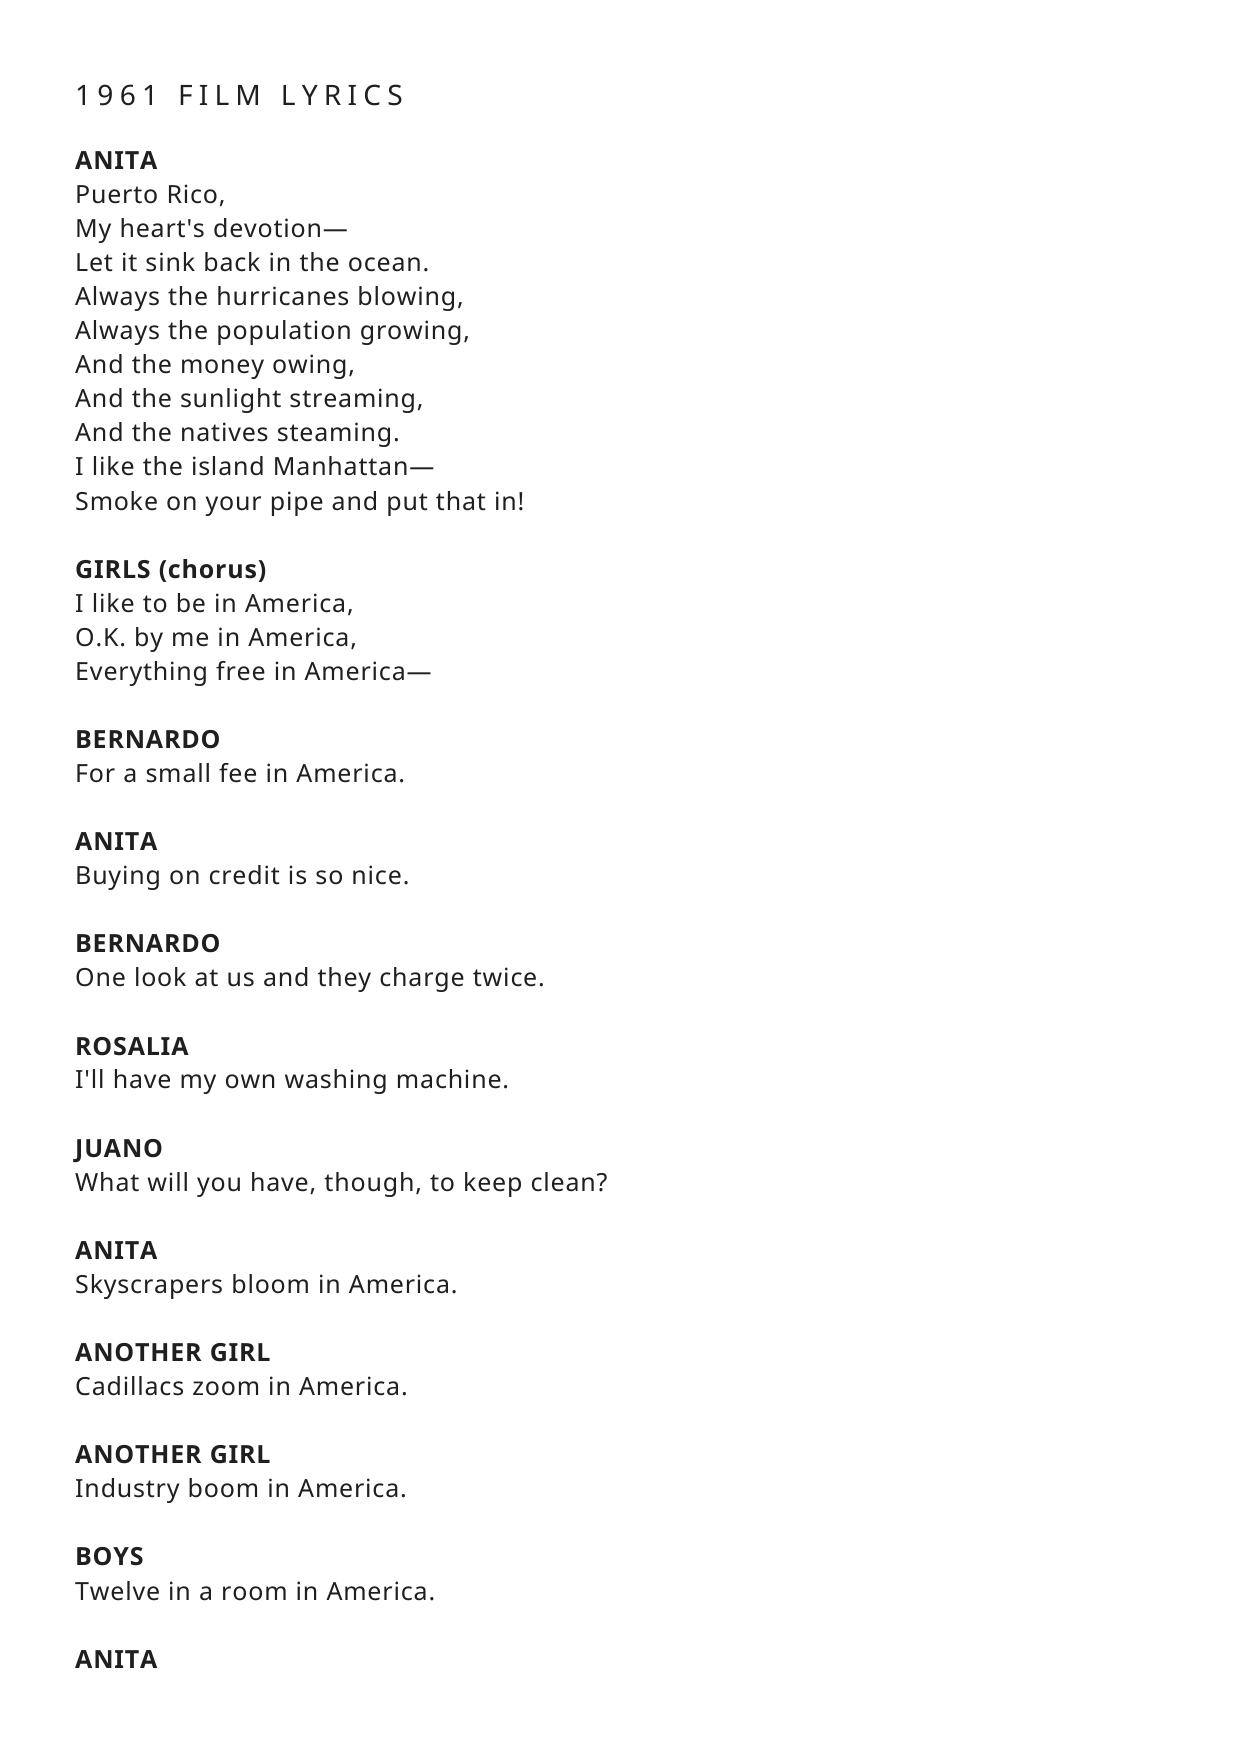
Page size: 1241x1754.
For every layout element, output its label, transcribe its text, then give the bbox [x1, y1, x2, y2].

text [75, 142, 1165, 1675]
text 1961 FILM LYRICS [75, 75, 1165, 113]
